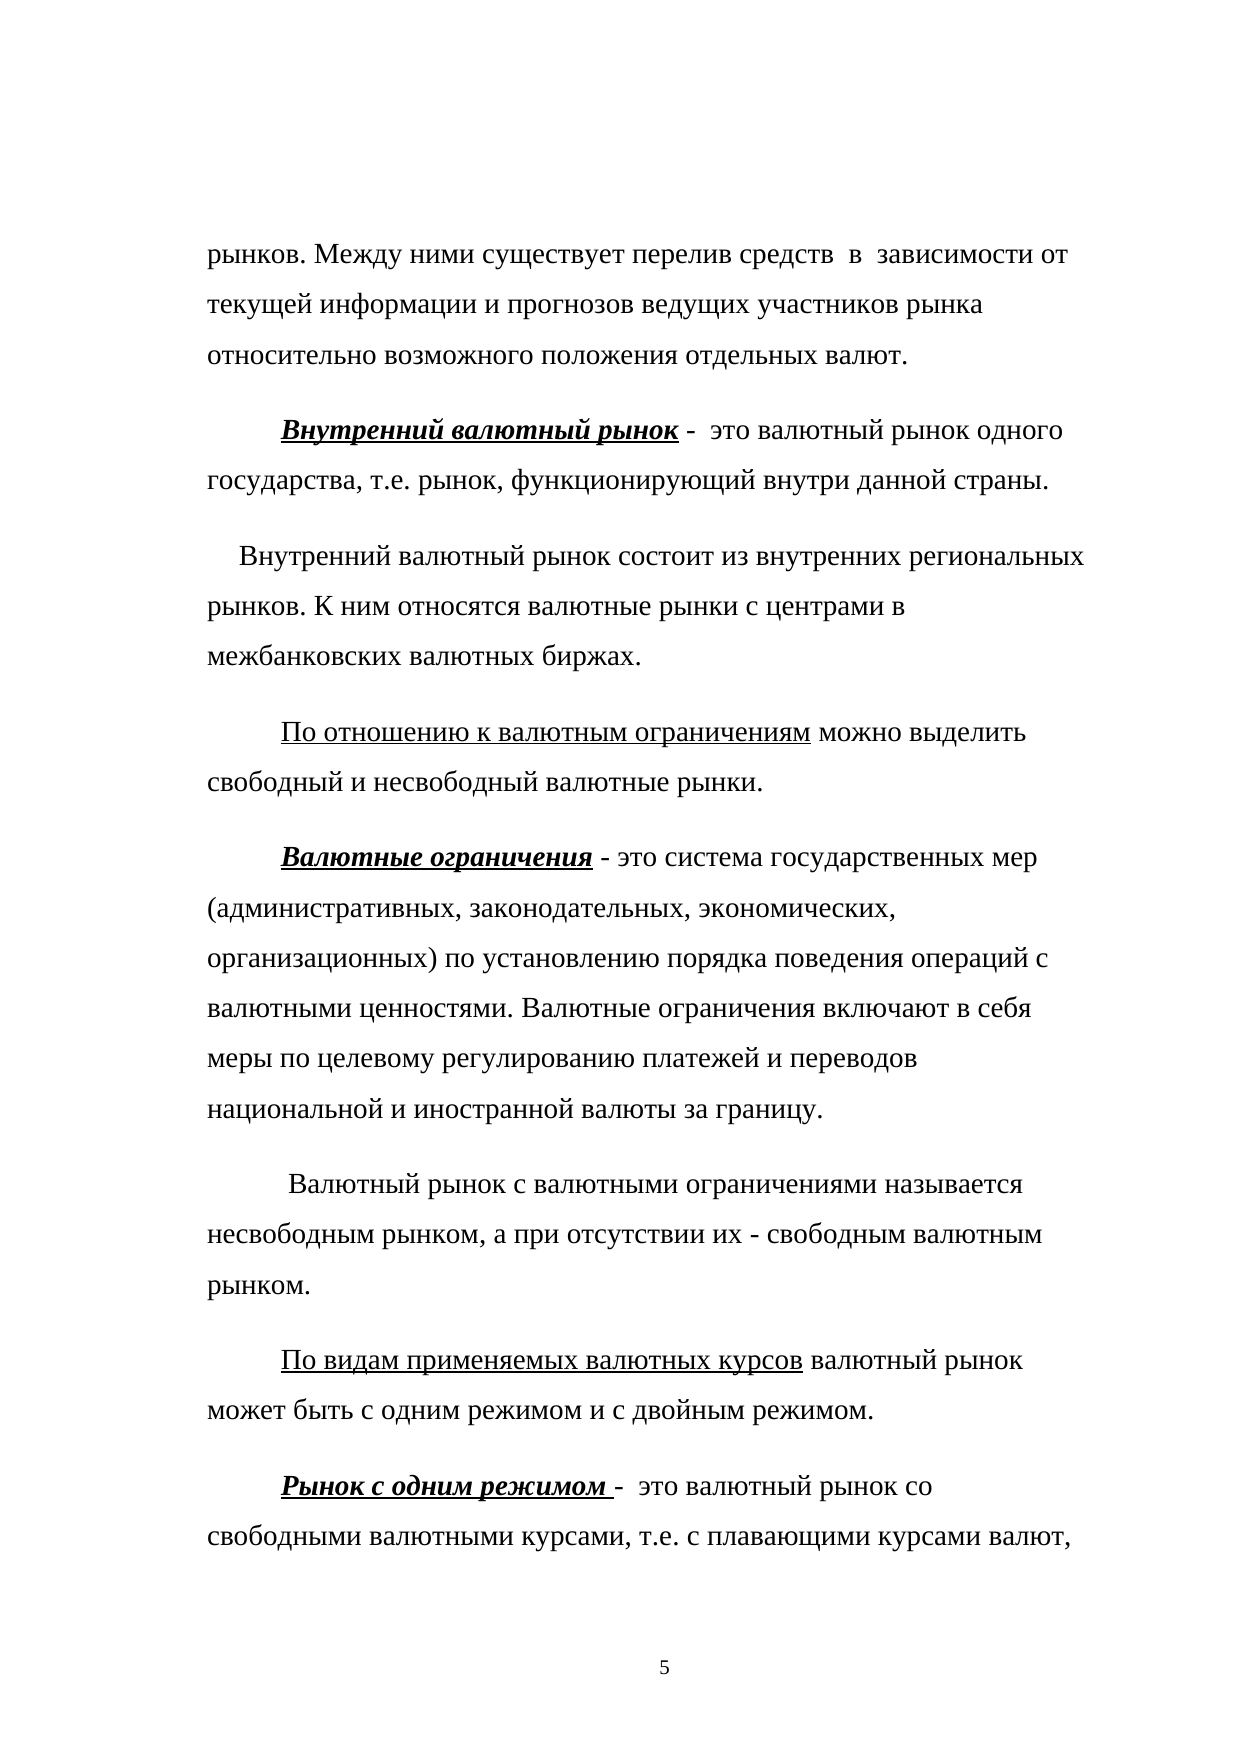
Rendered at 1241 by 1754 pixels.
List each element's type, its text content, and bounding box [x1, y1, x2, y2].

text Валютный рынок с валютными ограничениями называется несвободным рынком, а при отсутствии их - свободным валютным рынком. [207, 1166, 1092, 1300]
text По отношению к валютным ограничениям можно выделить свободный и несвободный валютные рынки. [207, 714, 1092, 798]
text Внутренний валютный рынок - это валютный рынок одного государства, т.е. рынок, функционирующий внутри данной страны. [207, 412, 1092, 496]
text Внутренний валютный рынок состоит из внутренних региональных рынков. К ним относятся валютные рынки с центрами в межбанковских валютных биржах. [207, 538, 1092, 672]
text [207, 236, 1092, 370]
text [207, 1468, 1092, 1552]
text Валютные ограничения - это система государственных мер (административных, законодательных, экономических, организационных) по установлению порядка поведения операций с валютными ценностями. Валютные ограничения включают в себя меры по целевому регулированию платежей и переводов национальной и иностранной валюты за границу. [207, 839, 1092, 1124]
text По видам применяемых валютных курсов валютный рынок может быть с одним режимом и с двойным режимом. [207, 1342, 1092, 1426]
